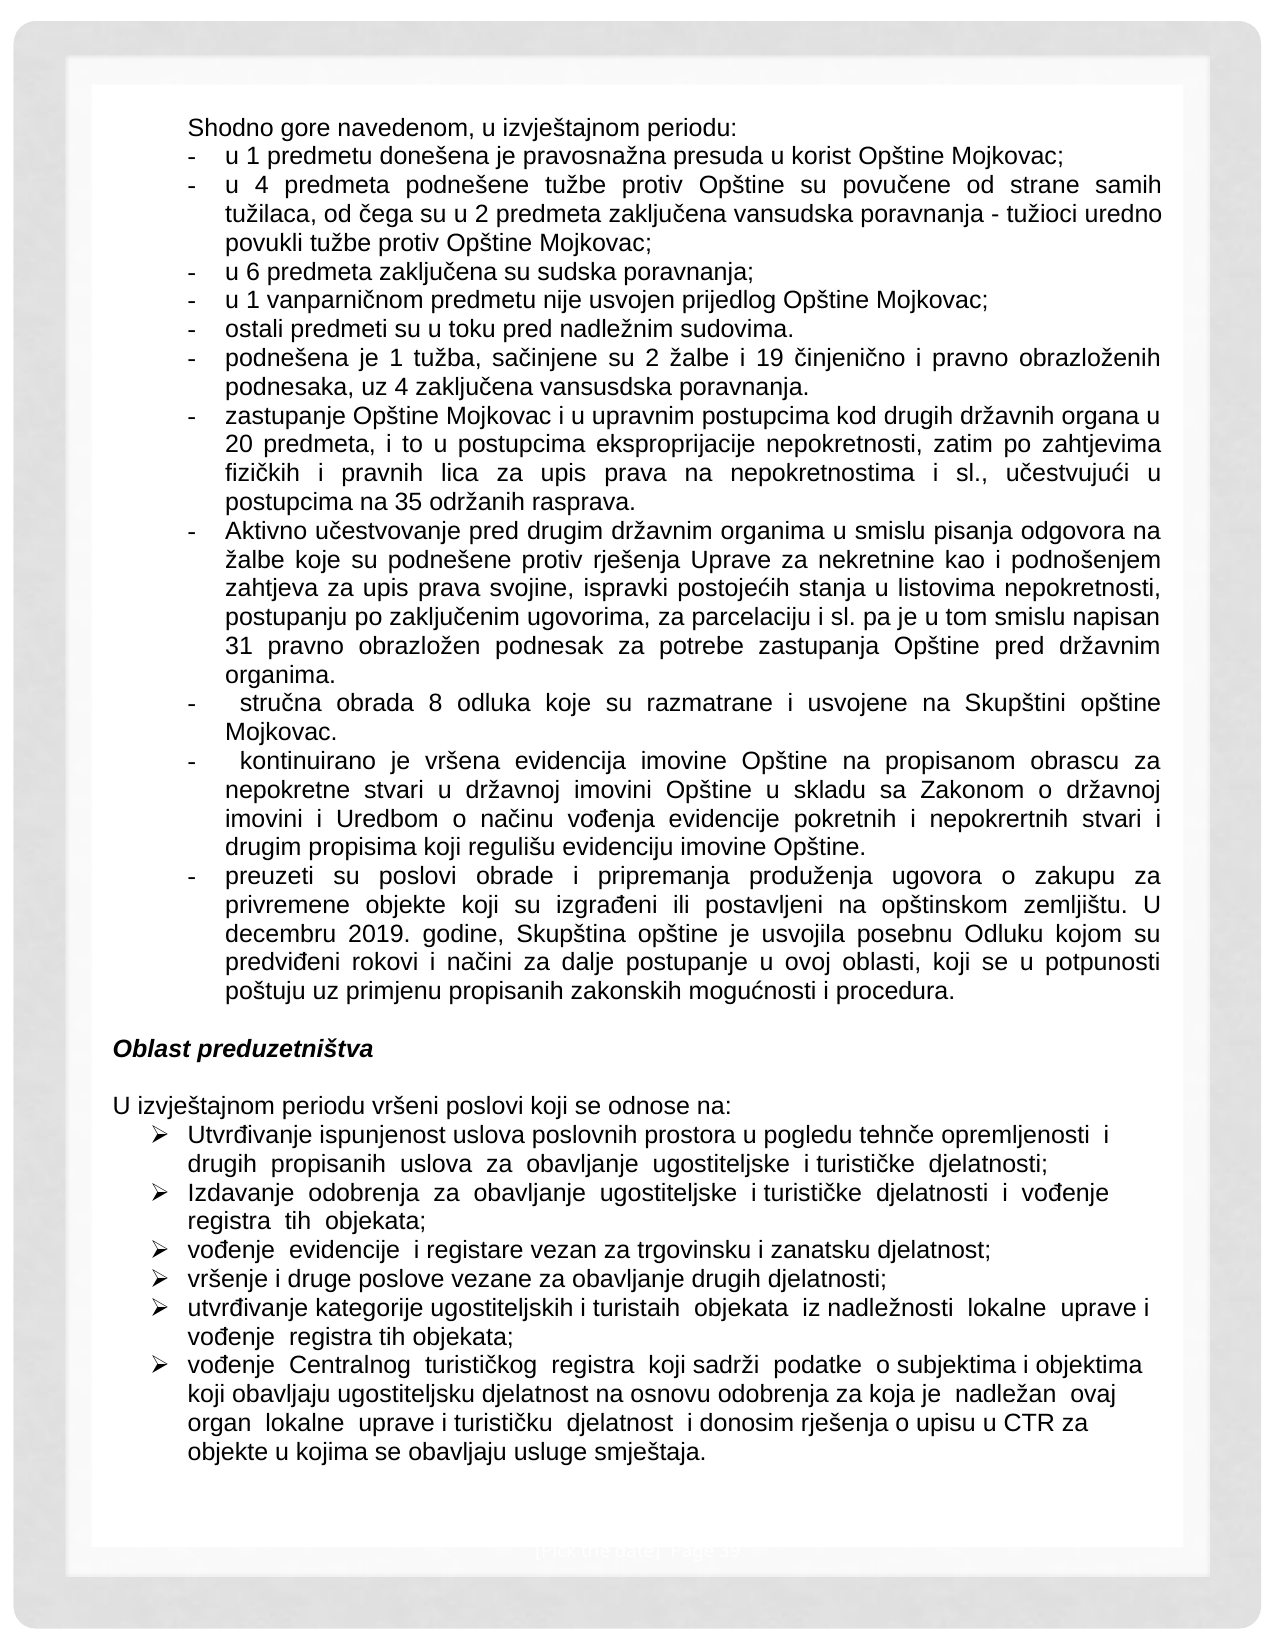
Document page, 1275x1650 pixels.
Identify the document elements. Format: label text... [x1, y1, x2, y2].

list zastupanje Opštine Mojkovac i u upravnim postupcima kod drugih državnih organa u 20 predmeta, i to u postupcima eksproprijacije nepokretnosti, zatim po zahtjevima fizičkih i pravnih lica za upis prava na nepokretnostima i sl., učestvujući u postupcima na 35 održanih rasprava. [187, 401, 1162, 516]
list u 1 vanparničnom predmetu nije usvojen prijedlog Opštine Mojkovac; [187, 285, 1162, 314]
text Oblast preduzetništva [112, 1034, 1162, 1062]
list Utvrđivanje ispunjenost uslova poslovnih prostora u pogledu tehnče opremljenosti i drugih propisanih uslova za obavljanje ugostiteljske i turističke djelatnosti; [150, 1120, 1162, 1177]
list stručna obrada 8 odluka koje su razmatrane i usvojene na Skupštini opštine Mojkovac. [187, 688, 1162, 746]
list vođenje evidencije i registare vezan za trgovinsku i zanatsku djelatnost; [150, 1235, 1162, 1264]
list vršenje i druge poslove vezane za obavljanje drugih djelatnosti; [150, 1264, 1162, 1293]
list vođenje Centralnog turističkog registra koji sadrži podatke o subjektima i objektima koji obavljaju ugostiteljsku djelatnost na osnovu odobrenja za koja je nadležan ovaj organ lokalne uprave i turističku djelatnost i donosim rješenja o upisu u CTR za objekte u kojima se obavljaju usluge smještaja. [150, 1350, 1162, 1466]
list podnešena je 1 tužba, sačinjene su 2 žalbe i 19 činjenično i pravno obrazloženih podnesaka, uz 4 zaključena vansusdska poravnanja. [187, 343, 1162, 401]
list u 6 predmeta zaključena su sudska poravnanja; [187, 256, 1162, 285]
list preuzeti su poslovi obrade i pripremanja produženja ugovora o zakupu za privremene objekte koji su izgrađeni ili postavljeni na opštinskom zemljištu. U decembru 2019. godine, Skupština opštine je usvojila posebnu Odluku kojom su predviđeni rokovi i načini za dalje postupanje u ovoj oblasti, koji se u potpunosti poštuju uz primjenu propisanih zakonskih mogućnosti i procedura. [187, 861, 1162, 1005]
list Izdavanje odobrenja za obavljanje ugostiteljske i turističke djelatnosti i vođenje registra tih objekata; [150, 1177, 1162, 1235]
list Aktivno učestvovanje pred drugim državnim organima u smislu pisanja odgovora na žalbe koje su podnešene protiv rješenja Uprave za nekretnine kao i podnošenjem zahtjeva za upis prava svojine, ispravki postojećih stanja u listovima nepokretnosti, postupanju po zaključenim ugovorima, za parcelaciju i sl. pa je u tom smislu napisan 31 pravno obrazložen podnesak za potrebe zastupanja Opštine pred državnim organima. [187, 516, 1162, 688]
list u 1 predmetu donešena je pravosnažna presuda u korist Opštine Mojkovac; [187, 141, 1162, 170]
list ostali predmeti su u toku pred nadležnim sudovima. [187, 314, 1162, 343]
list kontinuirano je vršena evidencija imovine Opštine na propisanom obrascu za nepokretne stvari u državnoj imovini Opštine u skladu sa Zakonom o državnoj imovini i Uredbom o načinu vođenja evidencije pokretnih i nepokrertnih stvari i drugim propisima koji regulišu evidenciju imovine Opštine. [187, 746, 1162, 861]
text U izvještajnom periodu vršeni poslovi koji se odnose na: [112, 1091, 1162, 1120]
list u 4 predmeta podnešene tužbe protiv Opštine su povučene od strane samih tužilaca, od čega su u 2 predmeta zaključena vansudska poravnanja - tužioci uredno povukli tužbe protiv Opštine Mojkovac; [187, 170, 1162, 256]
list utvrđivanje kategorije ugostiteljskih i turistaih objekata iz nadležnosti lokalne uprave i vođenje registra tih objekata; [150, 1293, 1162, 1350]
text Shodno gore navedenom, u izvještajnom periodu: [112, 112, 1162, 141]
